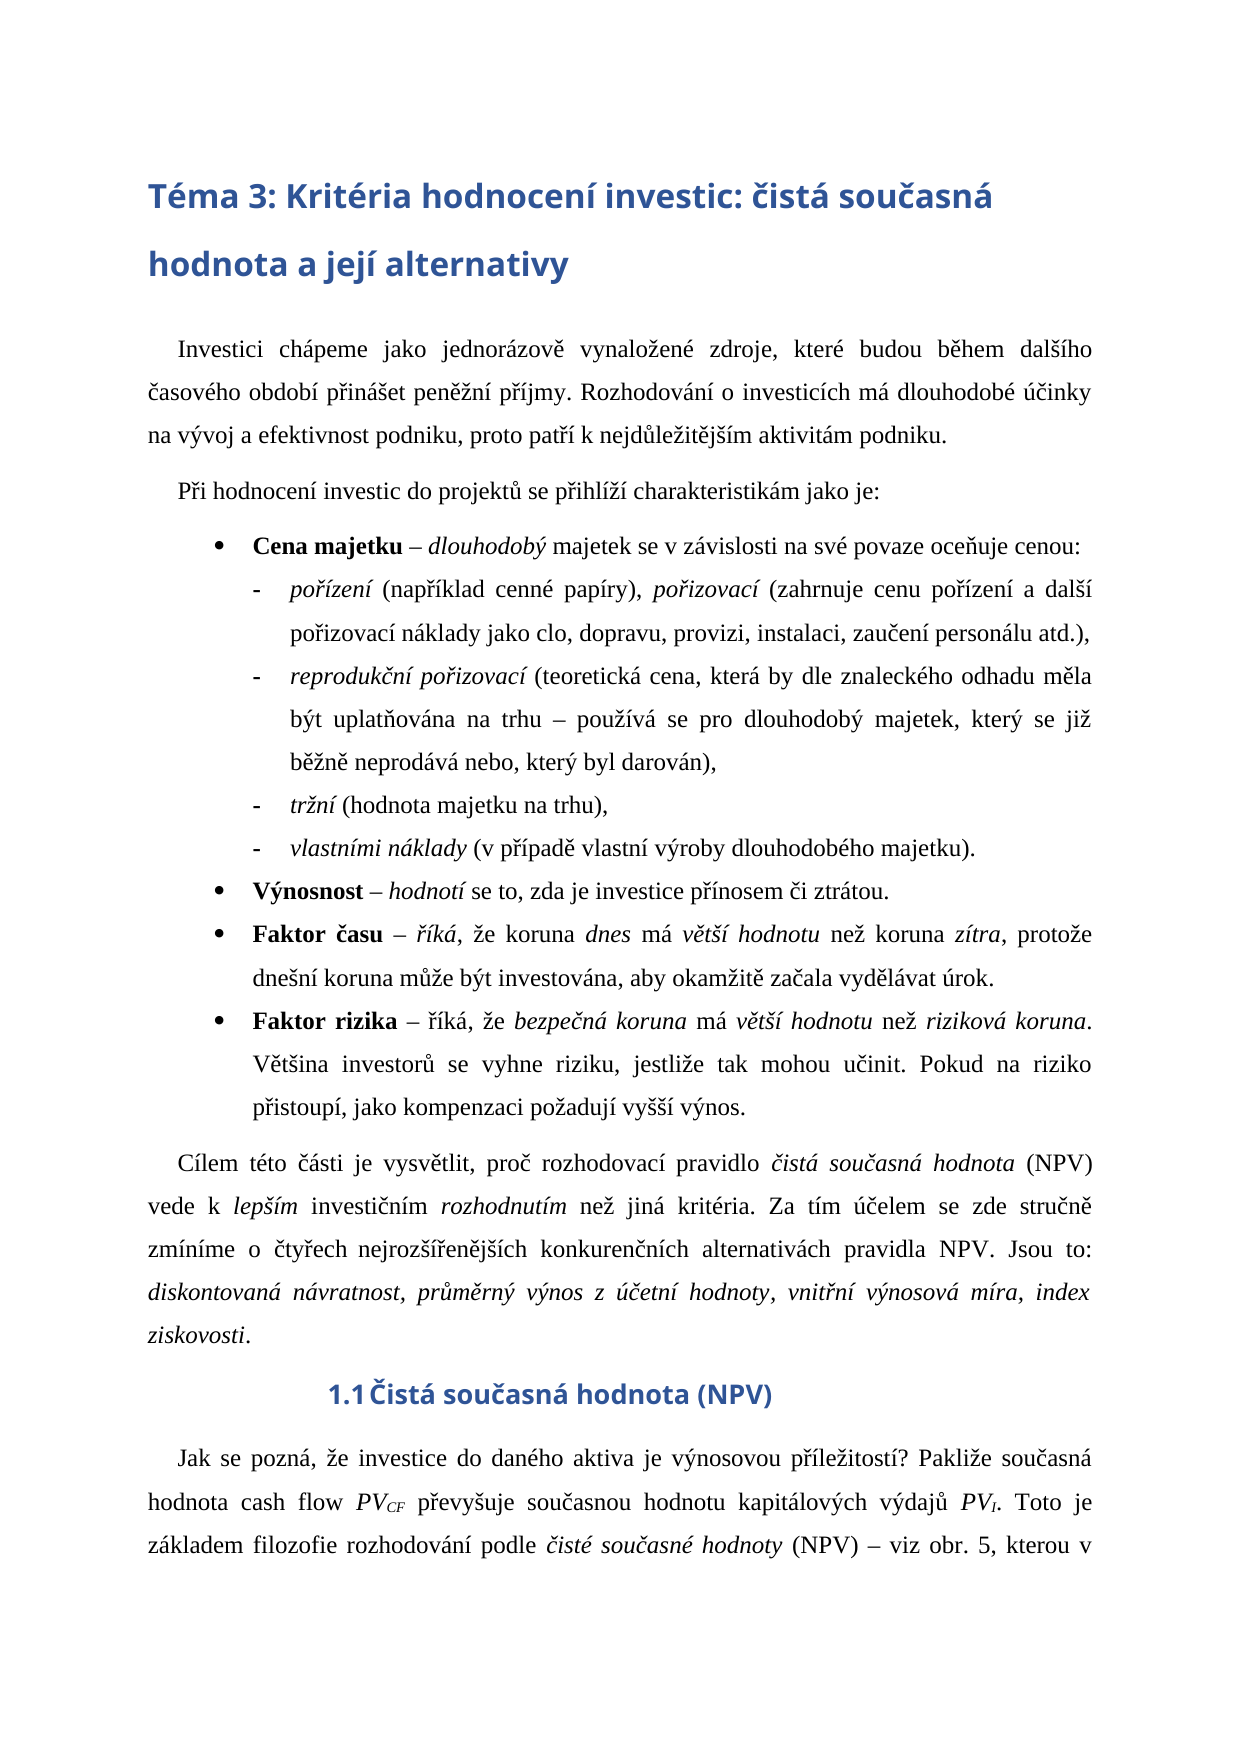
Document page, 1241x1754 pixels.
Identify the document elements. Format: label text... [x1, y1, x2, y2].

list vlastními náklady (v případě vlastní výroby dlouhodobého majetku). [252, 833, 1093, 862]
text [148, 1443, 1093, 1558]
list tržní (hodnota majetku na trhu), [252, 790, 1093, 819]
list Výnosnost – hodnotí se to, zda je investice přínosem či ztrátou. [215, 876, 1093, 905]
list Faktor času – říká, že koruna dnes má větší hodnotu než koruna zítra, protože dnešní koruna může být investována, aby okamžitě začala vydělávat úrok. [215, 919, 1093, 991]
list Cena majetku – dlouhodobý majetek se v závislosti na své povaze oceňuje cenou: [215, 531, 1093, 560]
text Při hodnocení investic do projektů se přihlíží charakteristikám jako je: [148, 476, 1093, 504]
list Faktor rizika – říká, že bezpečná koruna má větší hodnotu než riziková koruna. Většina investorů se vyhne riziku, jestliže tak mohou učinit. Pokud na riziko přistoupí, jako kompenzaci požadují vyšší výnos. [215, 1006, 1093, 1121]
list reprodukční pořizovací (teoretická cena, která by dle znaleckého odhadu měla být uplatňována na trhu – používá se pro dlouhodobý majetek, který se již běžně neprodává nebo, který byl darován), [252, 661, 1093, 776]
list pořízení (například cenné papíry), pořizovací (zahrnuje cenu pořízení a další pořizovací náklady jako clo, dopravu, provizi, instalaci, zaučení personálu atd.), [252, 574, 1093, 646]
text Cílem této části je vysvětlit, proč rozhodovací pravidlo čistá současná hodnota (NPV) vede k lepším investičním rozhodnutím než jiná kritéria. Za tím účelem se zde stručně zmíníme o čtyřech nejrozšířenějších konkurenčních alternativách pravidla NPV. Jsou to: diskontovaná návratnost, průměrný výnos z účetní hodnoty, vnitřní výnosová míra, index ziskovosti. [148, 1148, 1093, 1349]
text Investici chápeme jako jednorázově vynaložené zdroje, které budou během dalšího časového období přinášet peněžní příjmy. Rozhodování o investicích má dlouhodobé účinky na vývoj a efektivnost podniku, proto patří k nejdůležitějším aktivitám podniku. [148, 334, 1093, 449]
subtitle Čistá současná hodnota (NPV) [327, 1376, 1093, 1413]
subtitle Téma 3: Kritéria hodnocení investic: čistá současná hodnota a její alternativy [148, 173, 1093, 286]
